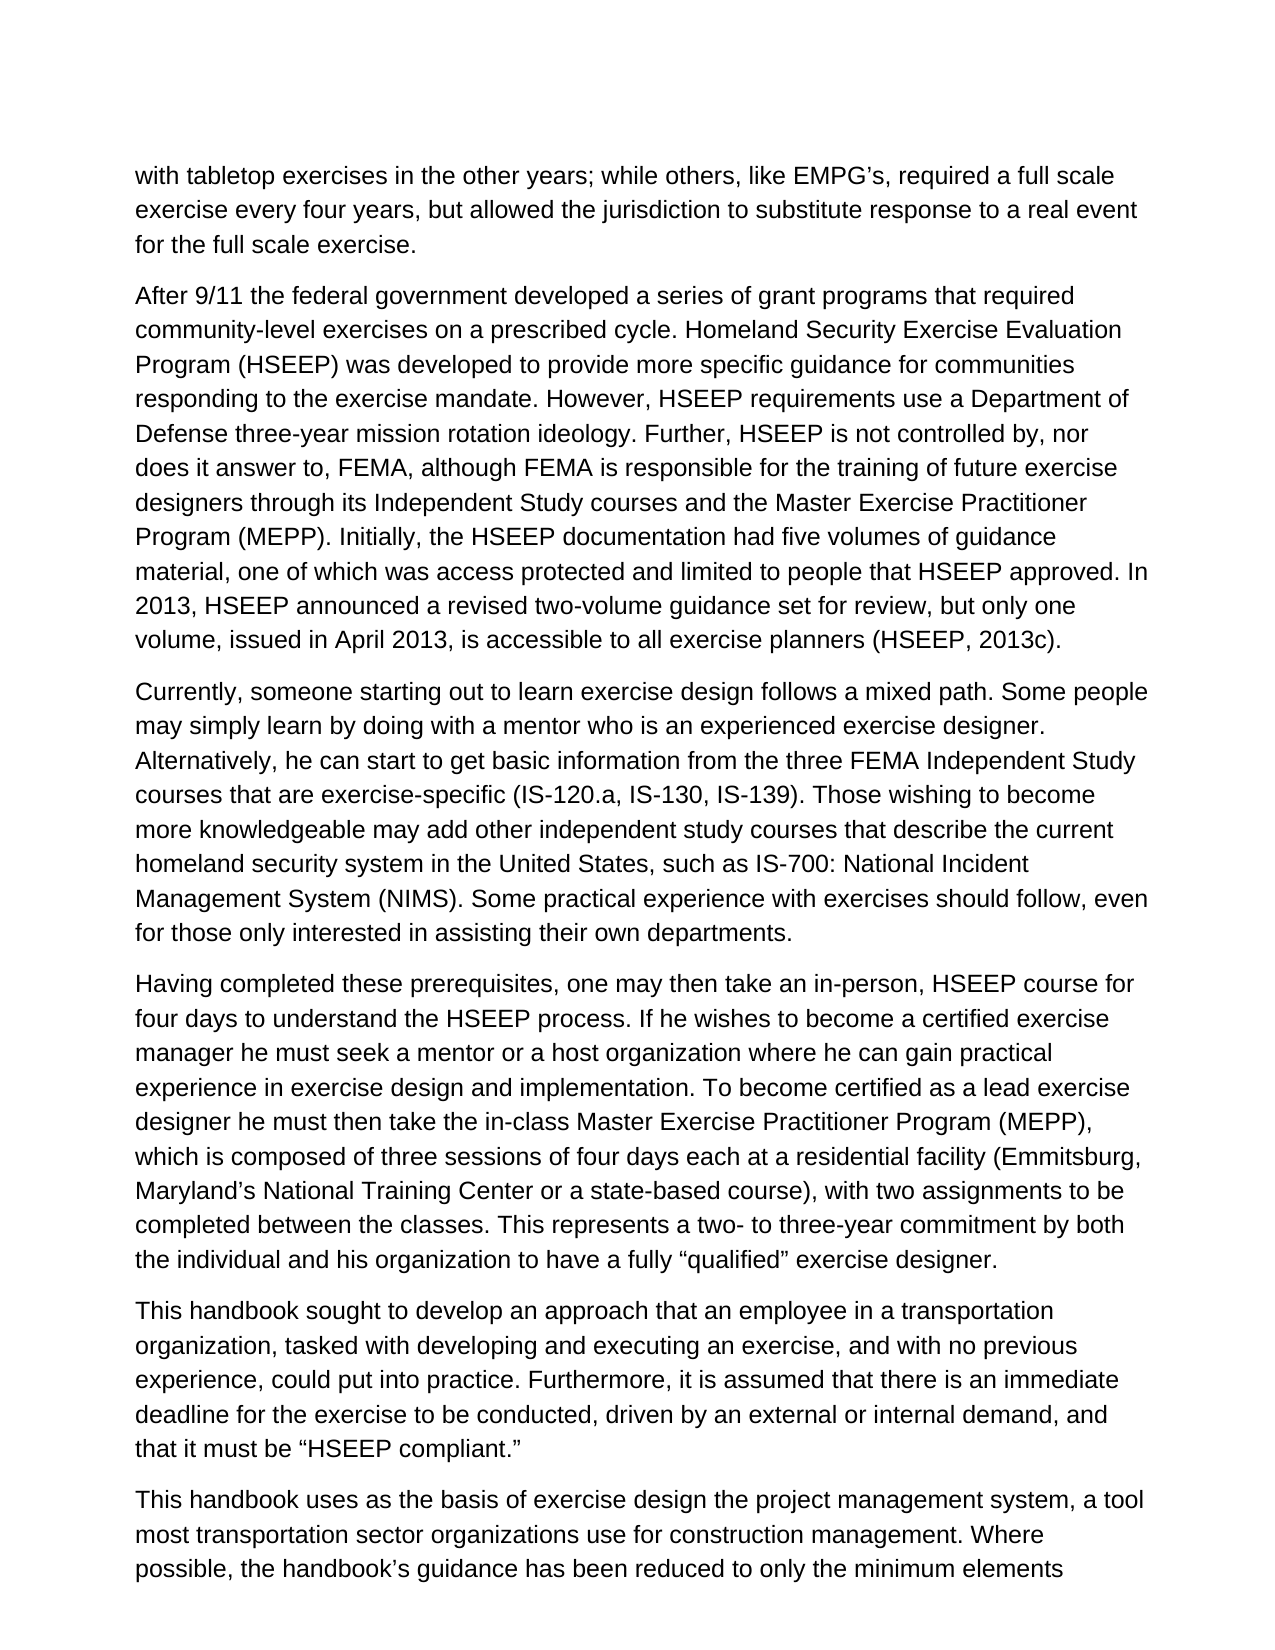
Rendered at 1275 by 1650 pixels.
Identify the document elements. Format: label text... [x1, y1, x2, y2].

text Currently, someone starting out to learn exercise design follows a mixed path. Some people may simply learn by doing with a mentor who is an experienced exercise designer. Alternatively, he can start to get basic information from the three FEMA Independent Study courses that are exercise-specific (IS-120.a, IS-130, IS-139). Those wishing to become more knowledgeable may add other independent study courses that describe the current homeland security system in the United States, such as IS-700: National Incident Management System (NIMS). Some practical experience with exercises should follow, even for those only interested in assisting their own departments. [135, 677, 1151, 947]
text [135, 161, 1151, 258]
text Having completed these prerequisites, one may then take an in-person, HSEEP course for four days to understand the HSEEP process. If he wishes to become a certified exercise manager he must seek a mentor or a host organization where he can gain practical experience in exercise design and implementation. To become certified as a lead exercise designer he must then take the in-class Master Exercise Practitioner Program (MEPP), which is composed of three sessions of four days each at a residential facility (Emmitsburg, Maryland’s National Training Center or a state-based course), with two assignments to be completed between the classes. This represents a two- to three-year commitment by both the individual and his organization to have a fully “qualified” exercise designer. [135, 969, 1151, 1274]
text This handbook sought to develop an approach that an employee in a transportation organization, tasked with developing and executing an exercise, and with no previous experience, could put into practice. Furthermore, it is assumed that there is an immediate deadline for the exercise to be conducted, driven by an external or internal demand, and that it must be “HSEEP compliant.” [135, 1296, 1151, 1463]
text After 9/11 the federal government developed a series of grant programs that required community-level exercises on a prescribed cycle. Homeland Security Exercise Evaluation Program (HSEEP) was developed to provide more specific guidance for communities responding to the exercise mandate. However, HSEEP requirements use a Department of Defense three-year mission rotation ideology. Further, HSEEP is not controlled by, nor does it answer to, FEMA, although FEMA is responsible for the training of future exercise designers through its Independent Study courses and the Master Exercise Practitioner Program (MEPP). Initially, the HSEEP documentation had five volumes of guidance material, one of which was access protected and limited to people that HSEEP approved. In 2013, HSEEP announced a revised two-volume guidance set for review, but only one volume, issued in April 2013, is accessible to all exercise planners (HSEEP, 2013c). [135, 281, 1151, 654]
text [135, 1485, 1151, 1583]
